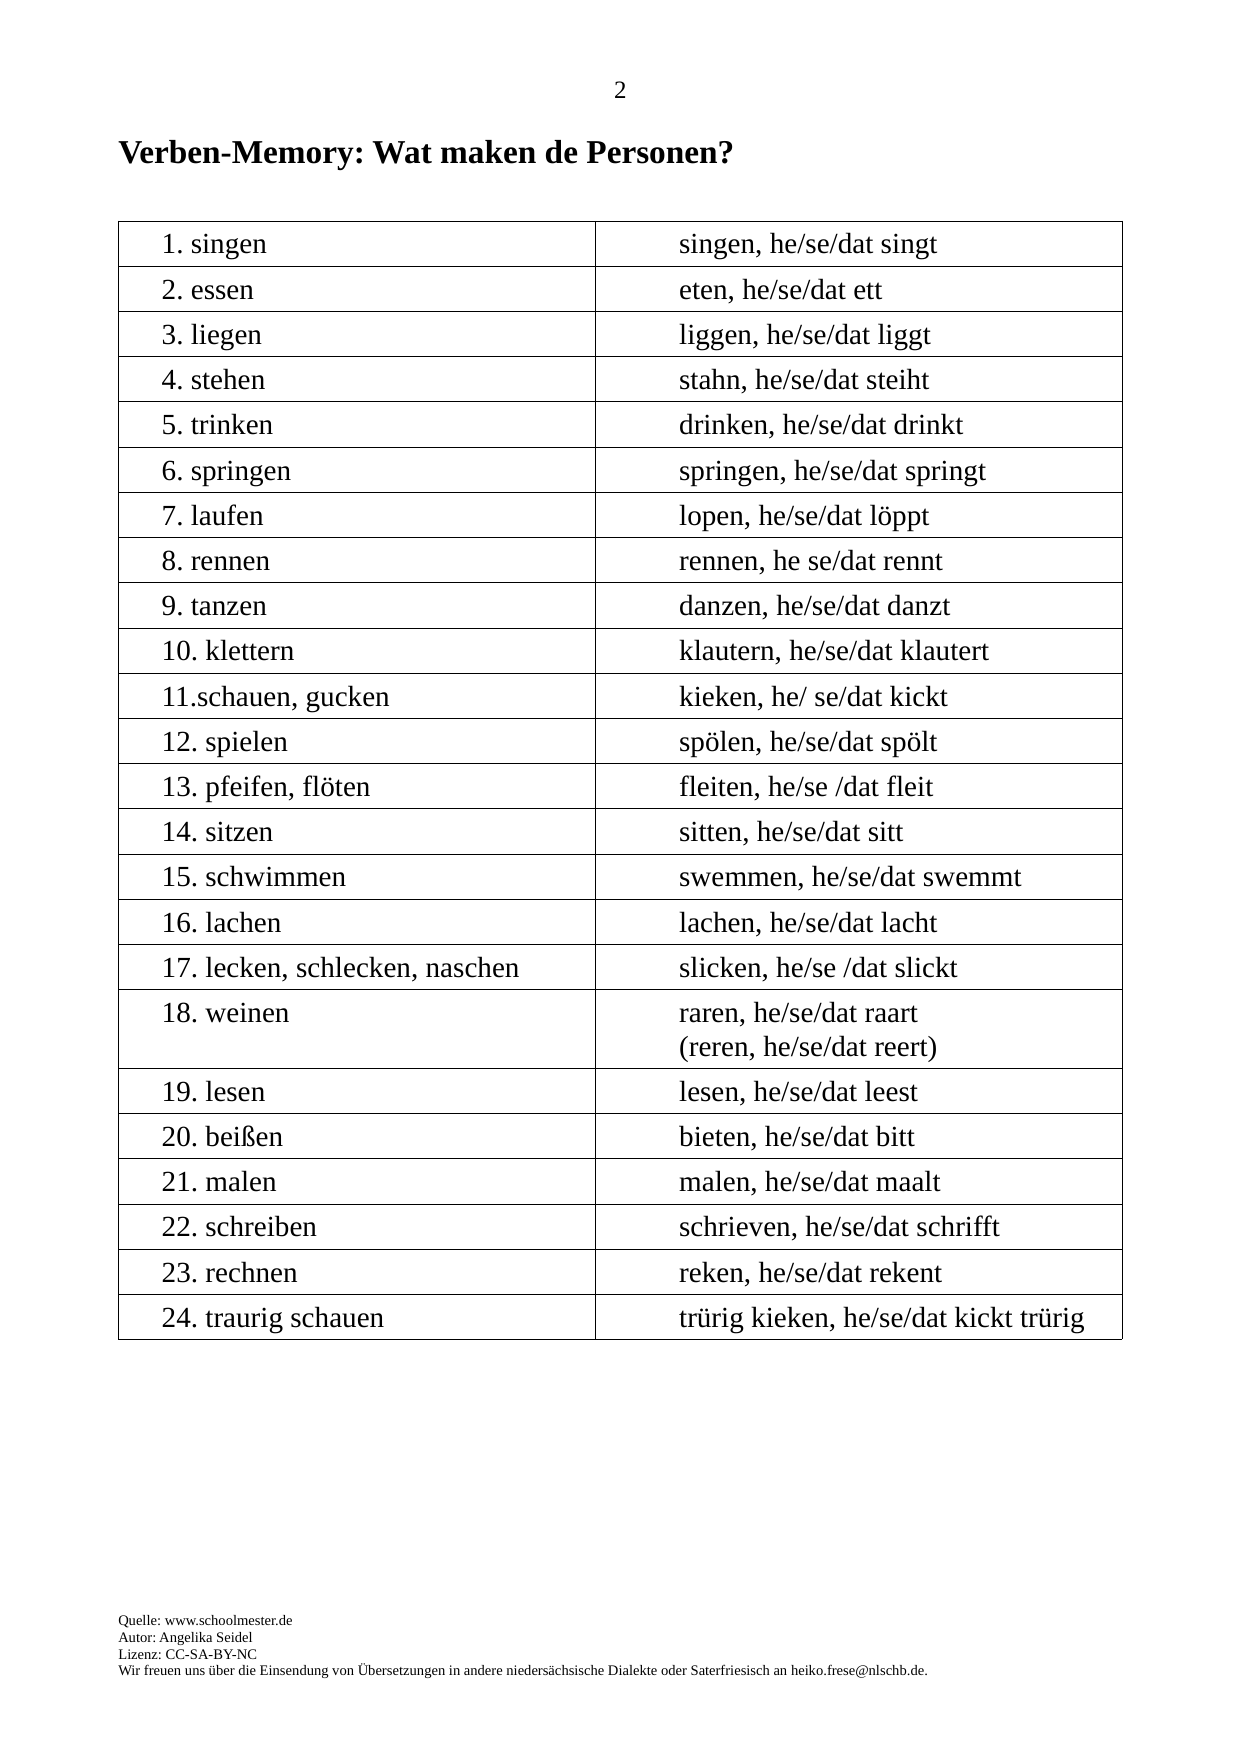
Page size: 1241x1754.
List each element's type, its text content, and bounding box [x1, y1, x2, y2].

table_header singen, he/se/dat singt [596, 222, 1122, 266]
table_cell sitten, he/se/dat sitt [596, 809, 1122, 853]
table_cell 18. weinen [119, 990, 595, 1068]
table_cell 10. klettern [119, 629, 595, 673]
table_cell 3. liegen [119, 312, 595, 356]
table_cell 20. beißen [119, 1114, 595, 1158]
table_cell swemmen, he/se/dat swemmt [596, 855, 1122, 899]
table_cell liggen, he/se/dat liggt [596, 312, 1122, 356]
table_cell 13. pfeifen, flöten [119, 764, 595, 808]
table_cell reken, he/se/dat rekent [596, 1250, 1122, 1294]
table_cell drinken, he/se/dat drinkt [596, 402, 1122, 447]
table_cell trürig kieken, he/se/dat kickt trürig [596, 1295, 1122, 1339]
table_cell 23. rechnen [119, 1250, 595, 1294]
table_cell 6. springen [119, 448, 595, 492]
table_cell malen, he/se/dat maalt [596, 1159, 1122, 1203]
table_cell lachen, he/se/dat lacht [596, 900, 1122, 944]
table_cell bieten, he/se/dat bitt [596, 1114, 1122, 1158]
table_cell 8. rennen [119, 538, 595, 582]
table_header 1. singen [119, 222, 595, 266]
table_cell 22. schreiben [119, 1205, 595, 1249]
table_cell 16. lachen [119, 900, 595, 944]
table_cell 24. traurig schauen [119, 1295, 595, 1339]
table_cell spölen, he/se/dat spölt [596, 719, 1122, 763]
table_cell 14. sitzen [119, 809, 595, 853]
table_cell stahn, he/se/dat steiht [596, 357, 1122, 401]
table_cell 15. schwimmen [119, 855, 595, 899]
table_cell kieken, he/ se/dat kickt [596, 674, 1122, 718]
table_cell 21. malen [119, 1159, 595, 1203]
table_cell rennen, he se/dat rennt [596, 538, 1122, 582]
table_cell lesen, he/se/dat leest [596, 1069, 1122, 1113]
table_cell 2. essen [119, 267, 595, 311]
table_cell 17. lecken, schlecken, naschen [119, 945, 595, 989]
table_cell 19. lesen [119, 1069, 595, 1113]
text Verben-Memory: Wat maken de Personen? [118, 132, 1122, 171]
table_cell lopen, he/se/dat löppt [596, 493, 1122, 537]
table_cell eten, he/se/dat ett [596, 267, 1122, 311]
table_cell fleiten, he/se /dat fleit [596, 764, 1122, 808]
table_cell 11.schauen, gucken [119, 674, 595, 718]
table_cell 4. stehen [119, 357, 595, 401]
table_cell 12. spielen [119, 719, 595, 763]
table_cell springen, he/se/dat springt [596, 448, 1122, 492]
table_cell 9. tanzen [119, 583, 595, 627]
table_cell schrieven, he/se/dat schrifft [596, 1205, 1122, 1249]
table_cell danzen, he/se/dat danzt [596, 583, 1122, 627]
table_cell slicken, he/se /dat slickt [596, 945, 1122, 989]
table_cell 5. trinken [119, 402, 595, 447]
table_cell klautern, he/se/dat klautert [596, 629, 1122, 673]
table_cell 7. laufen [119, 493, 595, 537]
table_cell raren, he/se/dat raart (reren, he/se/dat reert) [596, 990, 1122, 1068]
